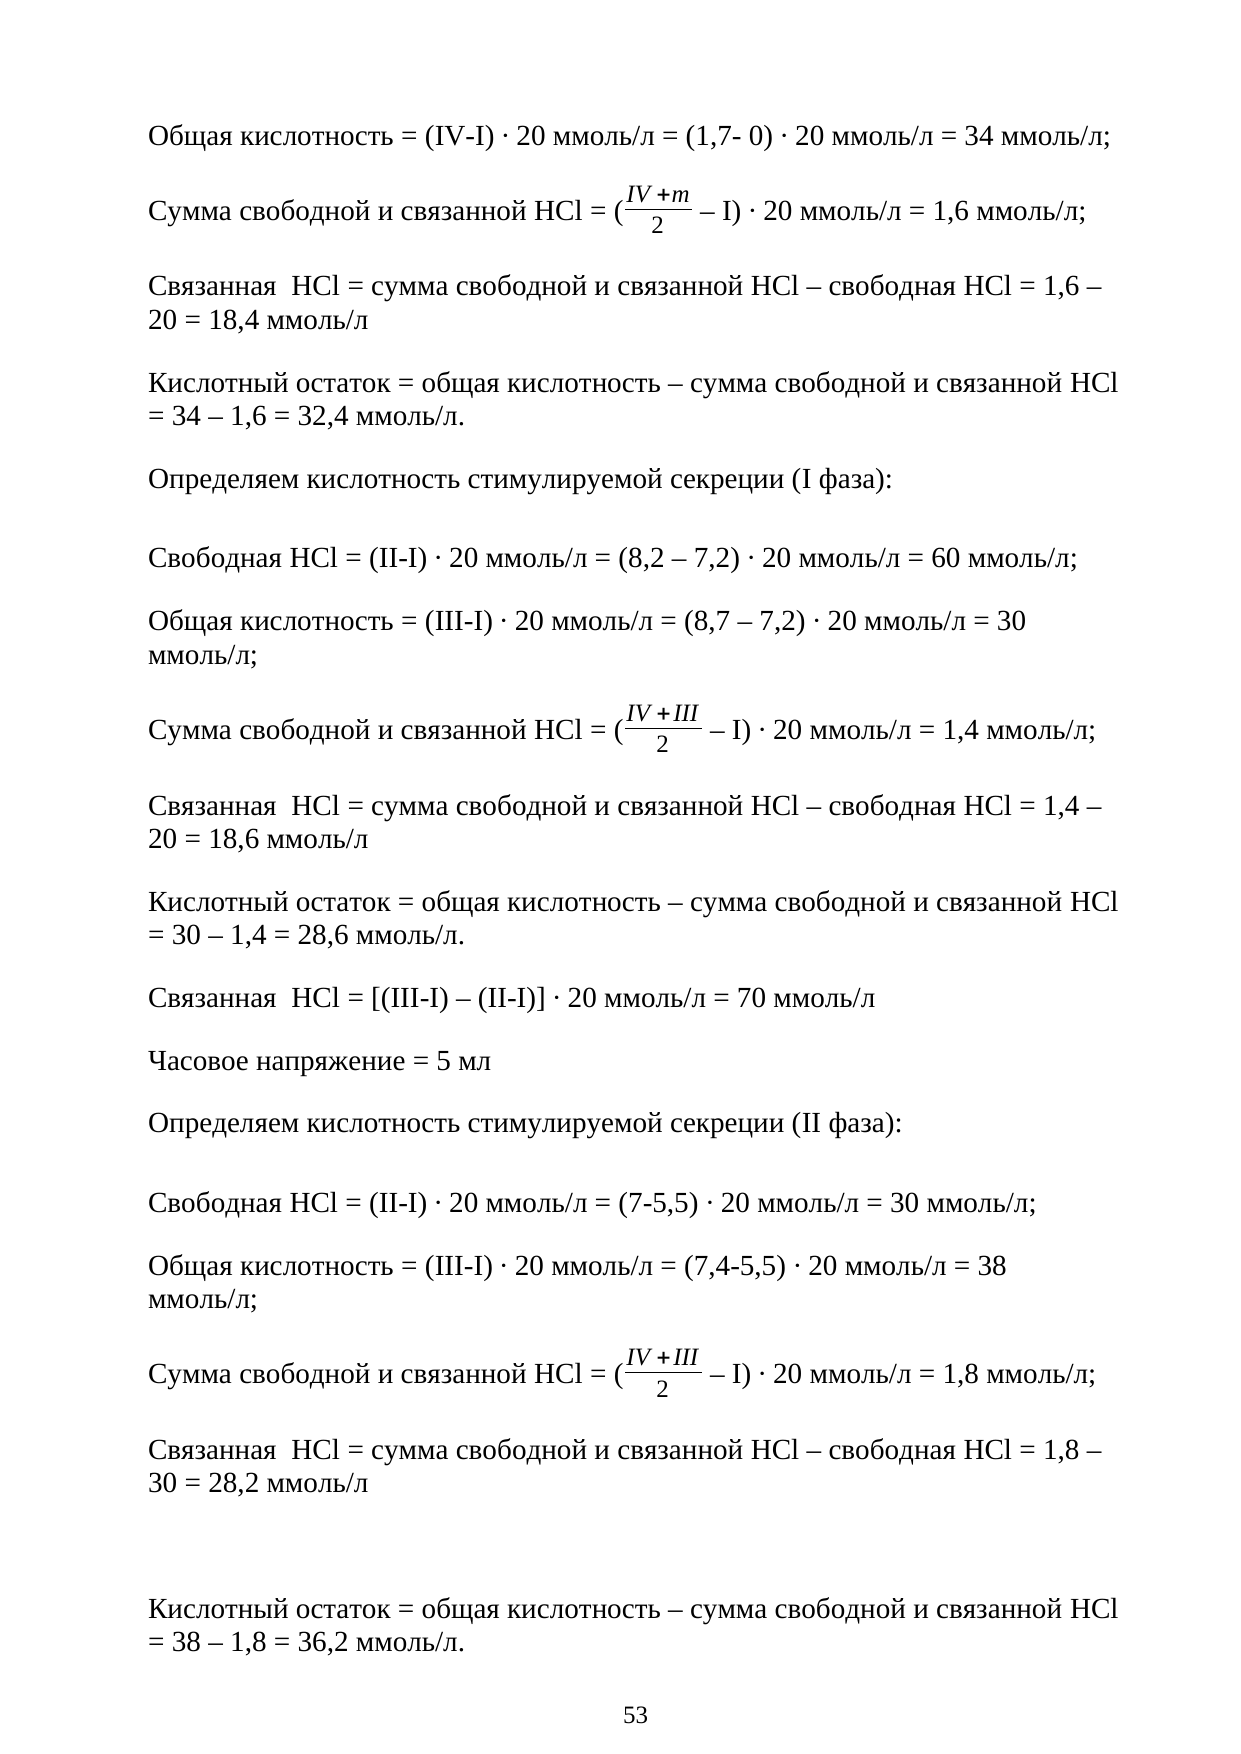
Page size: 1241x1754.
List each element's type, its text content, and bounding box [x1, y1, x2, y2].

text Общая кислотность = (IV-I) ∙ 20 ммоль/л = (1,7- 0) ∙ 20 ммоль/л = 34 ммоль/л; [148, 118, 1123, 151]
text Часовое напряжение = 5 мл [148, 1043, 1123, 1076]
text Сумма свободной и связанной HCl = ( – I) ∙ 20 ммоль/л = 1,6 ммоль/л; [148, 180, 1123, 239]
text Сумма свободной и связанной HCl = ( – I) ∙ 20 ммоль/л = 1,4 ммоль/л; [148, 699, 1123, 758]
text Определяем кислотность стимулируемой секреции (II фаза): [148, 1106, 1123, 1139]
text Определяем кислотность стимулируемой секреции (I фаза): [148, 461, 1123, 494]
text Свободная HCl = (II-I) ∙ 20 ммоль/л = (8,2 – 7,2) ∙ 20 ммоль/л = 60 ммоль/л; [148, 541, 1123, 574]
text Кислотный остаток = общая кислотность – сумма свободной и связанной HCl = 34 – 1,6 = 32,4 ммоль/л. [148, 365, 1123, 432]
text Общая кислотность = (III-I) ∙ 20 ммоль/л = (7,4-5,5) ∙ 20 ммоль/л = 38 ммоль/л; [148, 1248, 1123, 1315]
text Связанная HCl = [(III-I) – (II-I)] ∙ 20 ммоль/л = 70 ммоль/л [148, 980, 1123, 1014]
text Связанная HCl = сумма свободной и связанной HCl – свободная HCl = 1,6 – 20 = 18,4 ммоль/л [148, 268, 1123, 336]
text Кислотный остаток = общая кислотность – сумма свободной и связанной HCl = 38 – 1,8 = 36,2 ммоль/л. [148, 1591, 1123, 1658]
text Кислотный остаток = общая кислотность – сумма свободной и связанной HCl = 30 – 1,4 = 28,6 ммоль/л. [148, 884, 1123, 951]
text Связанная HCl = сумма свободной и связанной HCl – свободная HCl = 1,4 – 20 = 18,6 ммоль/л [148, 788, 1123, 855]
text Связанная HCl = сумма свободной и связанной HCl – свободная HCl = 1,8 – 30 = 28,2 ммоль/л [148, 1432, 1123, 1499]
text Сумма свободной и связанной HCl = ( – I) ∙ 20 ммоль/л = 1,8 ммоль/л; [148, 1344, 1123, 1403]
text Свободная HCl = (II-I) ∙ 20 ммоль/л = (7-5,5) ∙ 20 ммоль/л = 30 ммоль/л; [148, 1185, 1123, 1218]
text Общая кислотность = (III-I) ∙ 20 ммоль/л = (8,7 – 7,2) ∙ 20 ммоль/л = 30 ммоль/л; [148, 603, 1123, 670]
